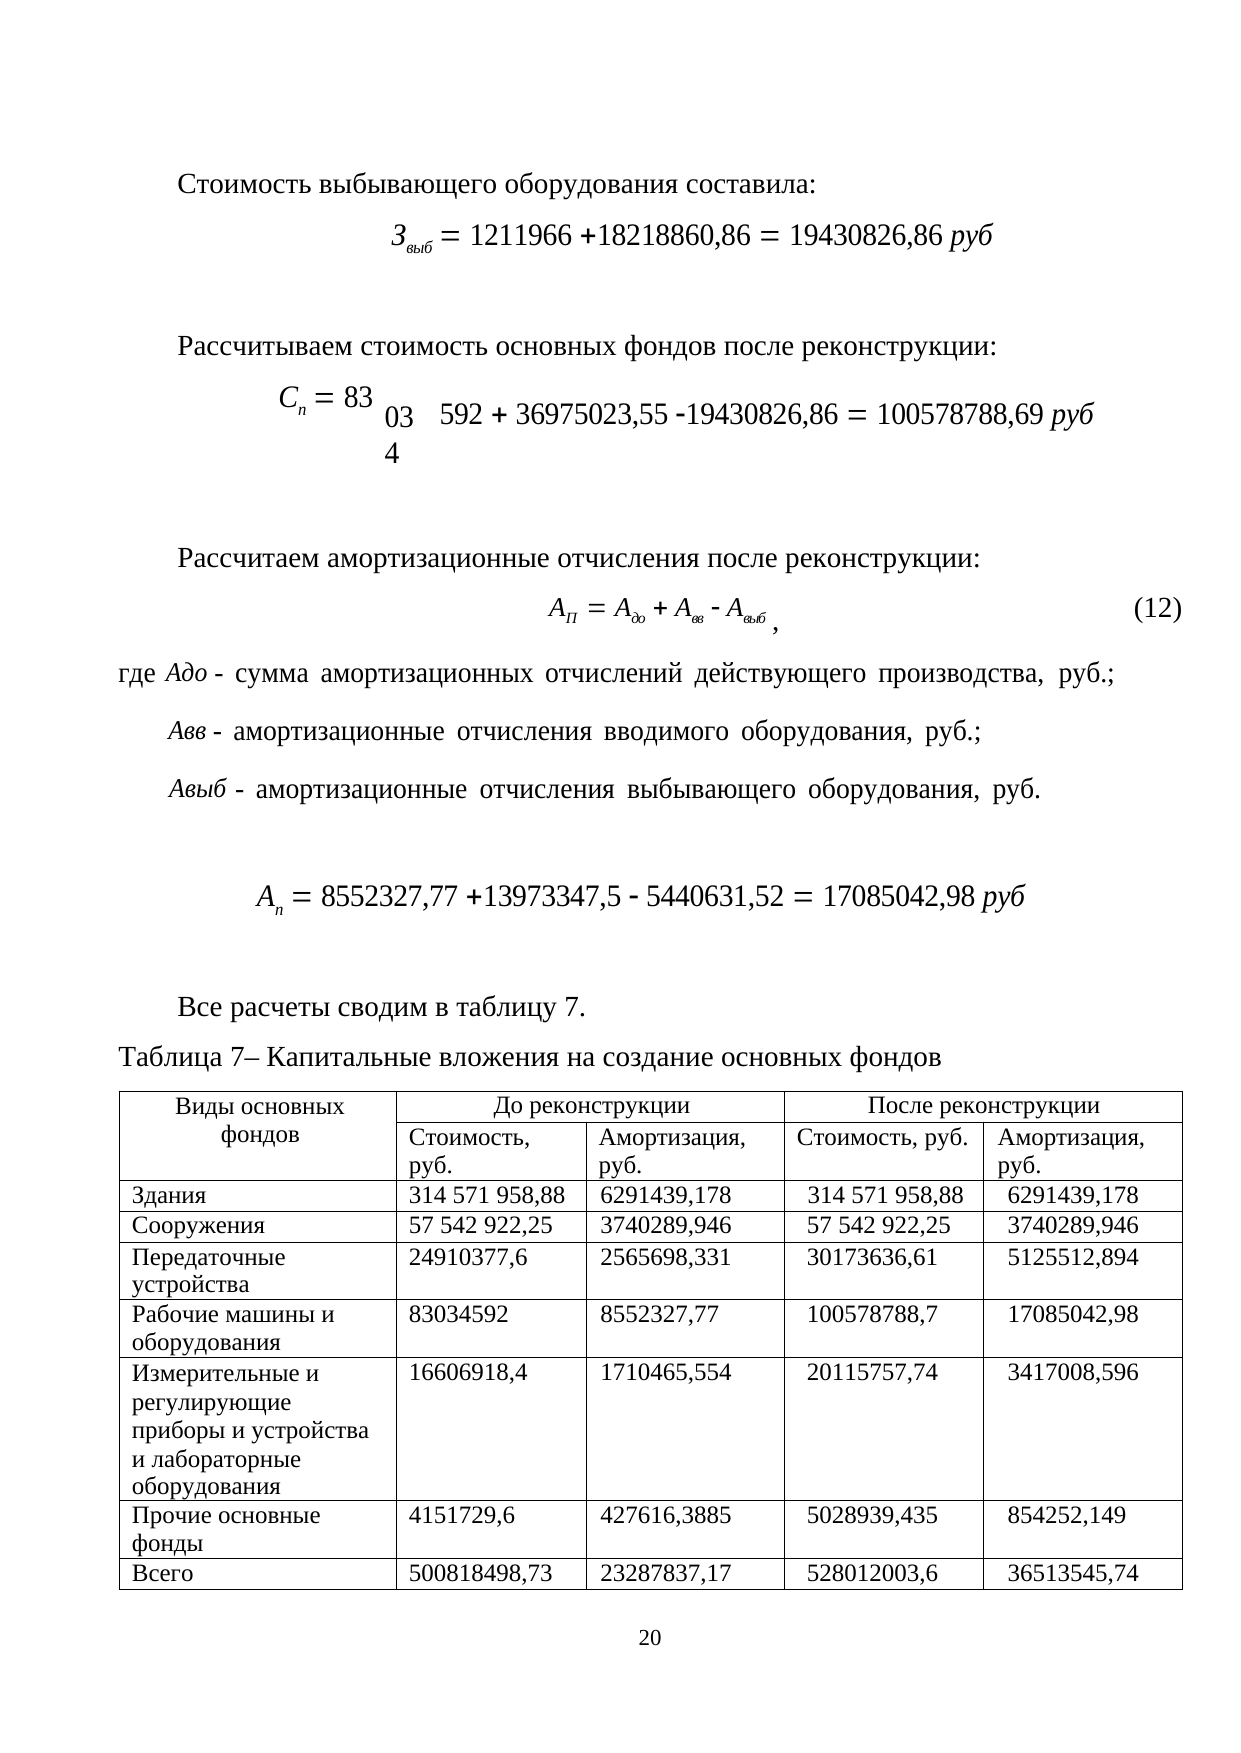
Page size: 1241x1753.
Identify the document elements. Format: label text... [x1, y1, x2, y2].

table_cell 100578788,7 [785, 1300, 983, 1357]
table_cell 1710465,554 [587, 1358, 784, 1500]
text 034 [384, 398, 428, 470]
text Авыб - амортизационные отчисления выбывающего оборудования, руб. [169, 771, 1240, 804]
table_cell 314 571 958,88 [397, 1181, 586, 1211]
text Сп  83 [6, 378, 373, 419]
table_cell 8552327,77 [587, 1300, 784, 1357]
table_cell 3417008,596 [984, 1358, 1182, 1500]
text Стоимость выбывающего оборудования составила: [177, 166, 1240, 199]
table_cell 5028939,435 [785, 1501, 983, 1558]
table_cell 2565698,331 [587, 1243, 784, 1299]
table_header До реконструкции [397, 1092, 784, 1122]
table_cell Всего [120, 1559, 396, 1589]
table_cell 20115757,74 [785, 1358, 983, 1500]
table_header После реконструкции [785, 1092, 1182, 1122]
text Таблица 7– Капитальные вложения на создание основных фондов [118, 1039, 1240, 1073]
table_cell 57 542 922,25 [397, 1212, 586, 1242]
table_cell 4151729,6 [397, 1501, 586, 1558]
subtitle Звыб  1211966 18218860,86  19430826,86 руб [391, 216, 1240, 257]
table_cell 83034592 [397, 1300, 586, 1357]
table_header Виды основных фондов [120, 1092, 396, 1180]
table_cell 16606918,4 [397, 1358, 586, 1500]
table_cell 6291439,178 [984, 1181, 1182, 1211]
table_cell 23287837,17 [587, 1559, 784, 1589]
subtitle Ап  8552327,77 13973347,5  5440631,52  17085042,98 руб [44, 878, 1240, 919]
table_cell Прочие основные фонды [120, 1501, 396, 1558]
table_cell 30173636,61 [785, 1243, 983, 1299]
text Рассчитаем амортизационные отчисления после реконструкции: [177, 540, 1240, 573]
table_cell 17085042,98 [984, 1300, 1182, 1357]
text Авв - амортизационные отчисления вводимого оборудования, руб.; [168, 713, 1240, 747]
table_cell Стоимость, руб. [397, 1123, 586, 1180]
text Рассчитываем стоимость основных фондов после реконструкции: [177, 328, 1240, 361]
text Все расчеты сводим в таблицу 7. [177, 989, 1240, 1023]
table_cell 3740289,946 [587, 1212, 784, 1242]
table_cell Измерительные и регулирующие приборы и устройства и лабораторные оборудования [120, 1358, 396, 1500]
text АП  Адо  Авв  Авыб , (12) [549, 590, 1240, 637]
table_cell Стоимость, руб. [785, 1123, 983, 1180]
table_cell 528012003,6 [785, 1559, 983, 1589]
table_cell 36513545,74 [984, 1559, 1182, 1589]
table_cell 854252,149 [984, 1501, 1182, 1558]
text где Адо - сумма амортизационных отчислений действующего производства, руб.; [118, 655, 1240, 689]
table_cell Амортизация, руб. [984, 1123, 1182, 1180]
table_cell 24910377,6 [397, 1243, 586, 1299]
table_cell 57 542 922,25 [785, 1212, 983, 1242]
table_cell 5125512,894 [984, 1243, 1182, 1299]
table_cell Здания [120, 1181, 396, 1211]
table_cell 3740289,946 [984, 1212, 1182, 1242]
subtitle 592  36975023,55 19430826,86  100578788,69 руб [439, 396, 1240, 432]
table_cell 500818498,73 [397, 1559, 586, 1589]
table_cell 6291439,178 [587, 1181, 784, 1211]
table_cell Амортизация, руб. [587, 1123, 784, 1180]
table_cell Рабочие машины и оборудования [120, 1300, 396, 1357]
table_cell 314 571 958,88 [785, 1181, 983, 1211]
table_cell Сооружения [120, 1212, 396, 1242]
table_cell Передаточные устройства [120, 1243, 396, 1299]
table_cell 427616,3885 [587, 1501, 784, 1558]
